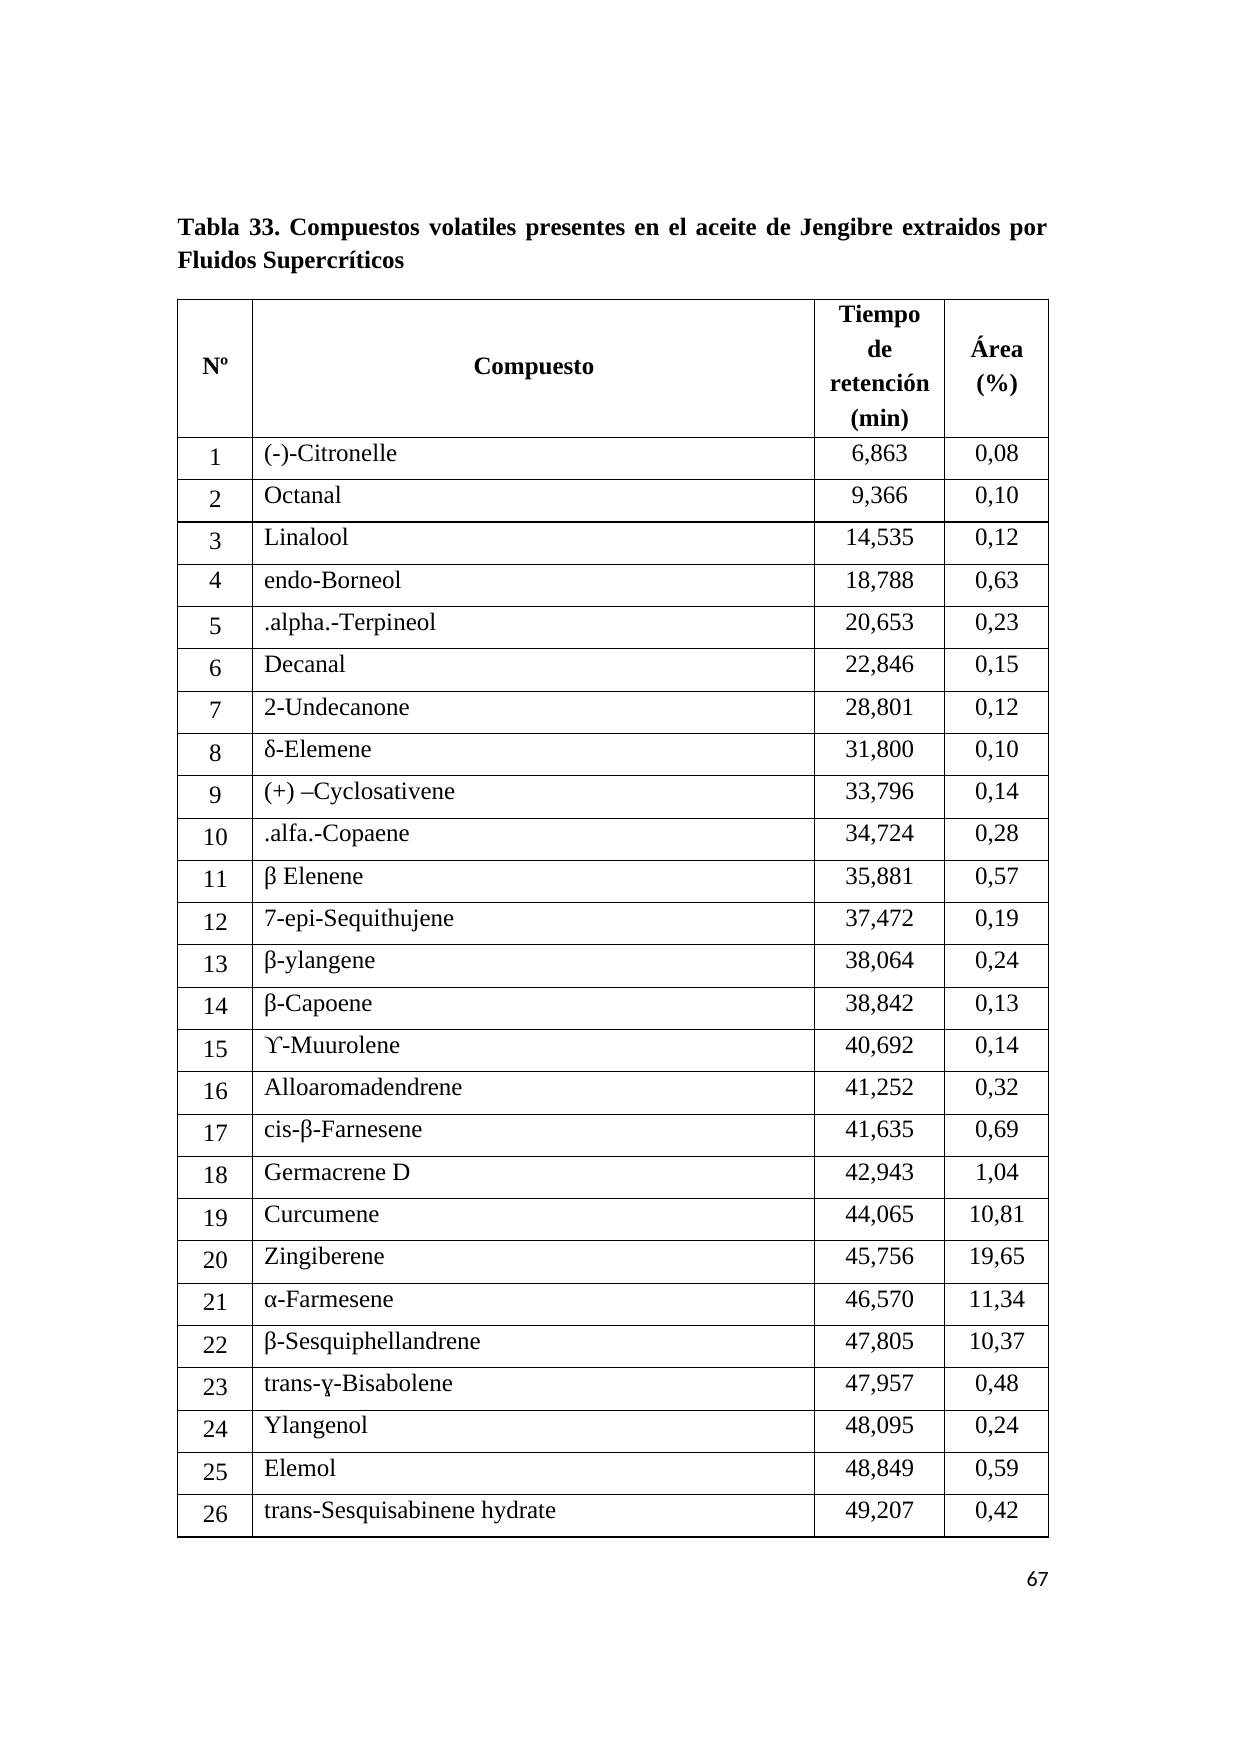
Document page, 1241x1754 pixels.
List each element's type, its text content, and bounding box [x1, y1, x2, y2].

table_cell 0,14 [945, 1030, 1048, 1071]
table_cell 0,14 [945, 776, 1048, 817]
table_cell Zingiberene [253, 1241, 814, 1283]
table_cell 5 [178, 607, 252, 648]
table_cell β Elenene [253, 861, 814, 902]
table_cell Octanal [253, 480, 814, 521]
table_cell 0,10 [945, 480, 1048, 521]
table_cell 10,81 [945, 1199, 1048, 1240]
table_cell 0,10 [945, 734, 1048, 775]
table_cell Linalool [253, 523, 814, 564]
table_cell 28,801 [815, 692, 944, 733]
table_cell 21 [178, 1284, 252, 1325]
table_cell 44,065 [815, 1199, 944, 1240]
table_cell α-Farmesene [253, 1284, 814, 1325]
table_cell 0,59 [945, 1453, 1048, 1494]
table_cell (-)-Citronelle [253, 438, 814, 479]
table_cell 48,095 [815, 1411, 944, 1452]
table_cell 0,63 [945, 565, 1048, 606]
table_cell 14,535 [815, 523, 944, 564]
table_cell 18 [178, 1157, 252, 1198]
table_cell 1,04 [945, 1157, 1048, 1198]
table_cell 34,724 [815, 819, 944, 860]
table_cell Germacrene D [253, 1157, 814, 1198]
table_cell .alfa.-Copaene [253, 819, 814, 860]
table_cell 22,846 [815, 649, 944, 691]
table_cell 15 [178, 1030, 252, 1071]
table_cell 10 [178, 819, 252, 860]
table_cell trans-ɣ-Bisabolene [253, 1368, 814, 1409]
table_cell Alloaromadendrene [253, 1072, 814, 1113]
table_cell 16 [178, 1072, 252, 1113]
table_cell 46,570 [815, 1284, 944, 1325]
table_cell 18,788 [815, 565, 944, 606]
table_cell 0,57 [945, 861, 1048, 902]
table_cell 45,756 [815, 1241, 944, 1283]
table_cell 6 [178, 649, 252, 691]
table_cell 2-Undecanone [253, 692, 814, 733]
table_header Nº [178, 300, 252, 437]
table_cell 6,863 [815, 438, 944, 479]
table_cell 0,23 [945, 607, 1048, 648]
table_cell 40,692 [815, 1030, 944, 1071]
table_cell 33,796 [815, 776, 944, 817]
table_cell 9,366 [815, 480, 944, 521]
table_cell 9 [178, 776, 252, 817]
table_cell 22 [178, 1326, 252, 1367]
table_cell 41,635 [815, 1115, 944, 1156]
table_header Compuesto [253, 300, 814, 437]
table_cell 0,48 [945, 1368, 1048, 1409]
table_cell 19 [178, 1199, 252, 1240]
table_cell 8 [178, 734, 252, 775]
table_cell 0,12 [945, 692, 1048, 733]
table_cell 4 [178, 565, 252, 606]
table_cell Decanal [253, 649, 814, 691]
text Tabla 33. Compuestos volatiles presentes en el aceite de Jengibre extraidos por Fluidos Supercríticos [177, 212, 1048, 273]
table_cell δ-Elemene [253, 734, 814, 775]
table_cell 2 [178, 480, 252, 521]
table_cell 48,849 [815, 1453, 944, 1494]
table_cell 20 [178, 1241, 252, 1283]
table_cell 19,65 [945, 1241, 1048, 1283]
table_cell 38,064 [815, 945, 944, 987]
table_cell β-Capoene [253, 988, 814, 1029]
table_cell trans-Sesquisabinene hydrate [253, 1495, 814, 1536]
table_cell 49,207 [815, 1495, 944, 1536]
table_cell 35,881 [815, 861, 944, 902]
table_cell 0,24 [945, 1411, 1048, 1452]
table_cell 11,34 [945, 1284, 1048, 1325]
table_cell 17 [178, 1115, 252, 1156]
table_cell 0,42 [945, 1495, 1048, 1536]
table_cell Curcumene [253, 1199, 814, 1240]
table_cell 0,15 [945, 649, 1048, 691]
table_cell 47,957 [815, 1368, 944, 1409]
table_cell 38,842 [815, 988, 944, 1029]
table_cell 1 [178, 438, 252, 479]
table_cell 42,943 [815, 1157, 944, 1198]
table_cell 10,37 [945, 1326, 1048, 1367]
table_cell 47,805 [815, 1326, 944, 1367]
table_cell 7-epi-Sequithujene [253, 903, 814, 944]
table_cell 7 [178, 692, 252, 733]
table_cell 0,08 [945, 438, 1048, 479]
table_cell endo-Borneol [253, 565, 814, 606]
table_cell 0,32 [945, 1072, 1048, 1113]
table_cell Ylangenol [253, 1411, 814, 1452]
table_cell 0,28 [945, 819, 1048, 860]
table_cell 0,12 [945, 523, 1048, 564]
table_cell β-ylangene [253, 945, 814, 987]
table_cell 3 [178, 523, 252, 564]
table_cell 0,19 [945, 903, 1048, 944]
table_cell β-Sesquiphellandrene [253, 1326, 814, 1367]
table_cell 26 [178, 1495, 252, 1536]
table_cell 0,13 [945, 988, 1048, 1029]
table_cell 0,69 [945, 1115, 1048, 1156]
table_cell 13 [178, 945, 252, 987]
table_cell (+) –Cyclosativene [253, 776, 814, 817]
table_cell cis-β-Farnesene [253, 1115, 814, 1156]
table_cell ϒ-Muurolene [253, 1030, 814, 1071]
table_cell 24 [178, 1411, 252, 1452]
table_header Tiempo de retención (min) [815, 300, 944, 437]
table_cell 37,472 [815, 903, 944, 944]
table_cell 31,800 [815, 734, 944, 775]
table_cell 11 [178, 861, 252, 902]
table_header Área (%) [945, 300, 1048, 437]
table_cell 23 [178, 1368, 252, 1409]
table_cell 14 [178, 988, 252, 1029]
table_cell 0,24 [945, 945, 1048, 987]
table_cell 25 [178, 1453, 252, 1494]
table_cell Elemol [253, 1453, 814, 1494]
table_cell 20,653 [815, 607, 944, 648]
table_cell .alpha.-Terpineol [253, 607, 814, 648]
table_cell 12 [178, 903, 252, 944]
table_cell 41,252 [815, 1072, 944, 1113]
